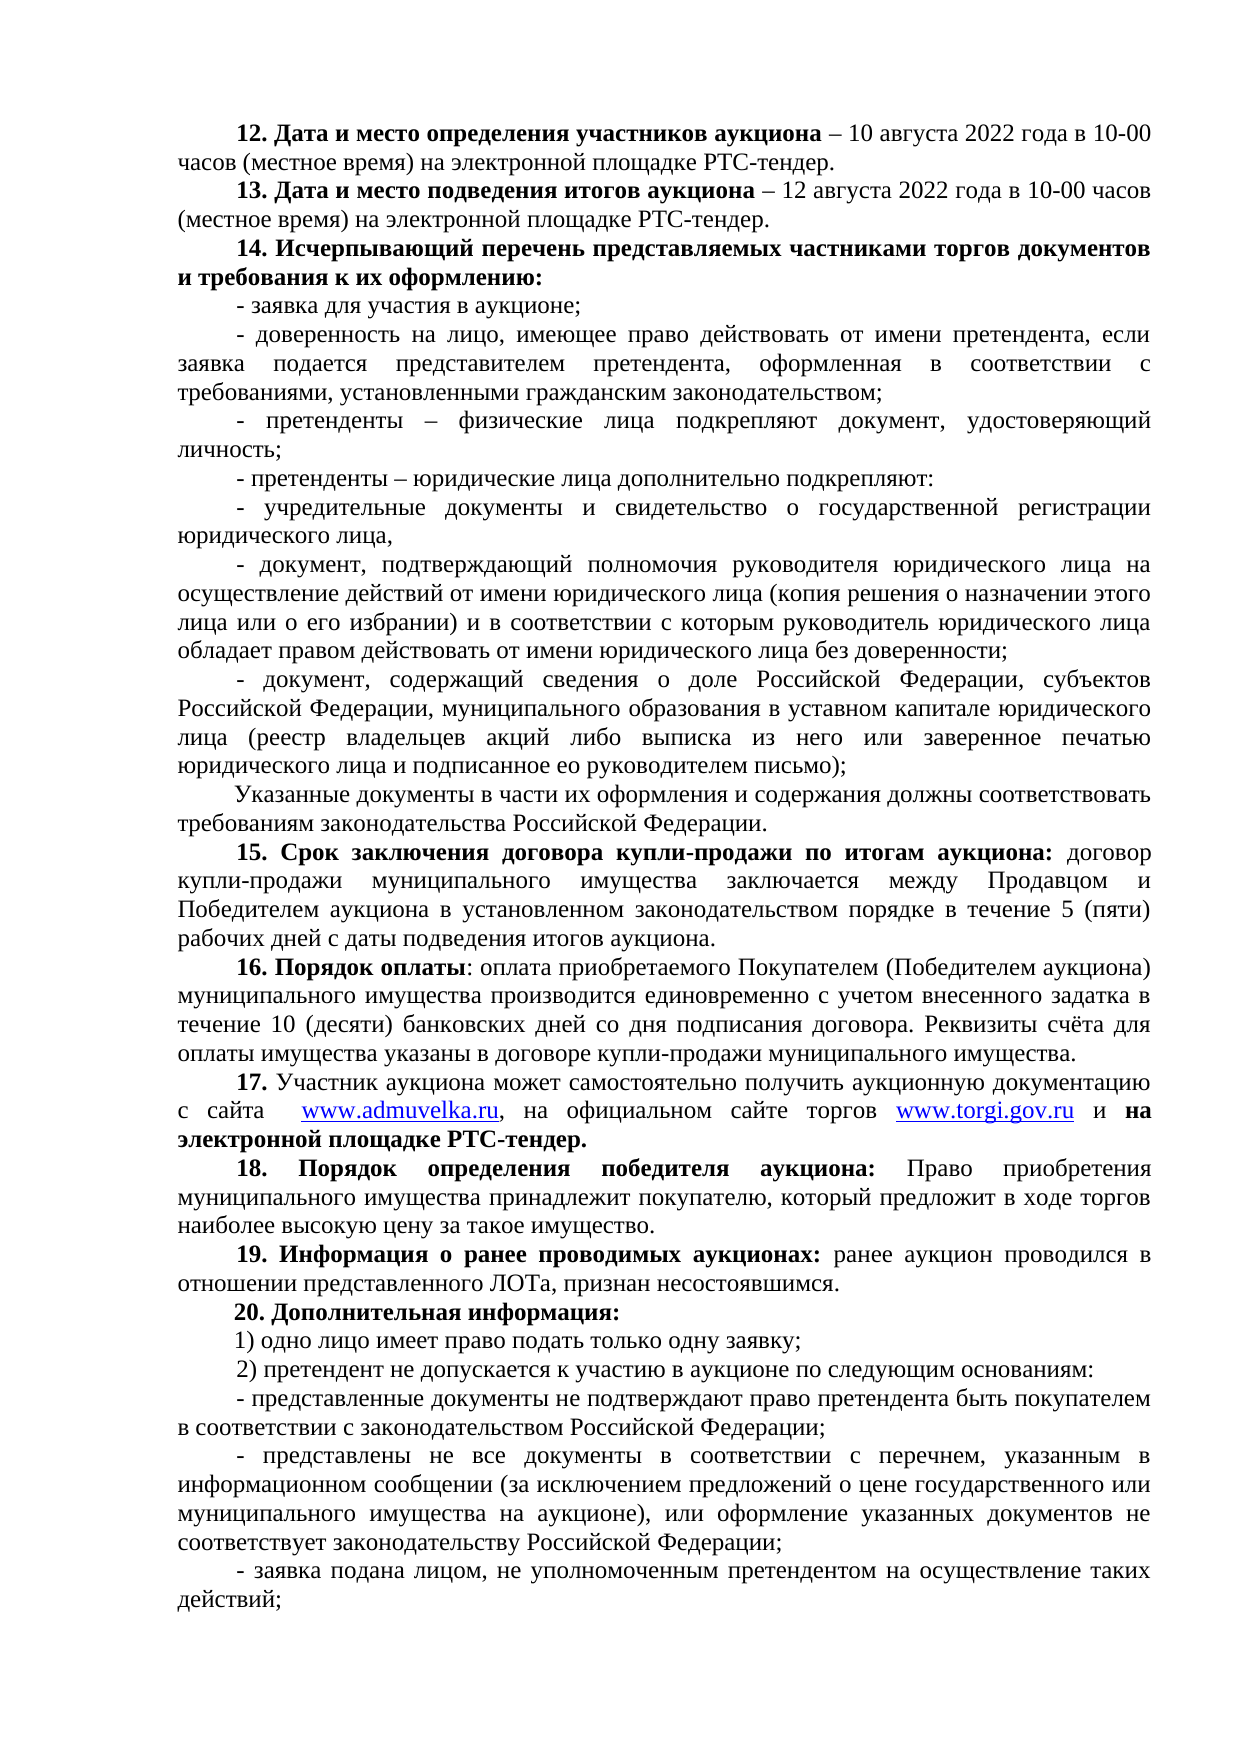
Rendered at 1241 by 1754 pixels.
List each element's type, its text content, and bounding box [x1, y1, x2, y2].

text - претенденты – юридические лица дополнительно подкрепляют: [177, 463, 1152, 492]
text 13. Дата и место подведения итогов аукциона – 12 августа 2022 года в 10-00 часов (местное время) на электронной площадке РТС-тендер. [177, 176, 1152, 233]
text 18. Порядок определения победителя аукциона: Право приобретения муниципального имущества принадлежит покупателю, который предложит в ходе торгов наиболее высокую цену за такое имущество. [177, 1153, 1152, 1239]
text - представленные документы не подтверждают право претендента быть покупателем в соответствии с законодательством Российской Федерации; [177, 1383, 1152, 1441]
text Указанные документы в части их оформления и содержания должны соответствовать требованиям законодательства Российской Федерации. [177, 779, 1152, 837]
text 14. Исчерпывающий перечень представляемых частниками торгов документов и требования к их оформлению: [177, 233, 1152, 291]
text 15. Срок заключения договора купли-продажи по итогам аукциона: договор купли-продажи муниципального имущества заключается между Продавцом и Победителем аукциона в установленном законодательством порядке в течение 5 (пяти) рабочих дней с даты подведения итогов аукциона. [177, 837, 1152, 952]
text - документ, подтверждающий полномочия руководителя юридического лица на осуществление действий от имени юридического лица (копия решения о назначении этого лица или о его избрании) и в соответствии с которым руководитель юридического лица обладает правом действовать от имени юридического лица без доверенности; [177, 549, 1152, 664]
text 19. Информация о ранее проводимых аукционах: ранее аукцион проводился в отношении представленного ЛОТа, признан несостоявшимся. [177, 1239, 1152, 1297]
text 12. Дата и место определения участников аукциона – 10 августа 2022 года в 10-00 часов (местное время) на электронной площадке РТС-тендер. [177, 118, 1152, 176]
text - заявка для участия в аукционе; [177, 291, 1152, 319]
text 20. Дополнительная информация: [177, 1297, 1152, 1326]
text 17. Участник аукциона может самостоятельно получить аукционную документацию с сайта www.admuvelka.ru, на официальном сайте торгов www.torgi.gov.ru и на электронной площадке РТС-тендер. [177, 1067, 1152, 1153]
text 1) одно лицо имеет право подать только одну заявку; [177, 1326, 1152, 1354]
text 16. Порядок оплаты: оплата приобретаемого Покупателем (Победителем аукциона) муниципального имущества производится единовременно с учетом внесенного задатка в течение 10 (десяти) банковских дней со дня подписания договора. Реквизиты счёта для оплаты имущества указаны в договоре купли-продажи муниципального имущества. [177, 952, 1152, 1067]
text - учредительные документы и свидетельство о государственной регистрации юридического лица, [177, 492, 1152, 549]
text 2) претендент не допускается к участию в аукционе по следующим основаниям: [177, 1354, 1152, 1383]
text - претенденты – физические лица подкрепляют документ, удостоверяющий личность; [177, 406, 1152, 463]
text - доверенность на лицо, имеющее право действовать от имени претендента, если заявка подается представителем претендента, оформленная в соответствии с требованиями, установленными гражданским законодательством; [177, 319, 1152, 406]
text - заявка подана лицом, не уполномоченным претендентом на осуществление таких действий; [177, 1556, 1152, 1613]
text - документ, содержащий сведения о доле Российской Федерации, субъектов Российской Федерации, муниципального образования в уставном капитале юридического лица (реестр владельцев акций либо выписка из него или заверенное печатью юридического лица и подписанное ео руководителем письмо); [177, 664, 1152, 779]
text - представлены не все документы в соответствии с перечнем, указанным в информационном сообщении (за исключением предложений о цене государственного или муниципального имущества на аукционе), или оформление указанных документов не соответствует законодательству Российской Федерации; [177, 1441, 1152, 1556]
